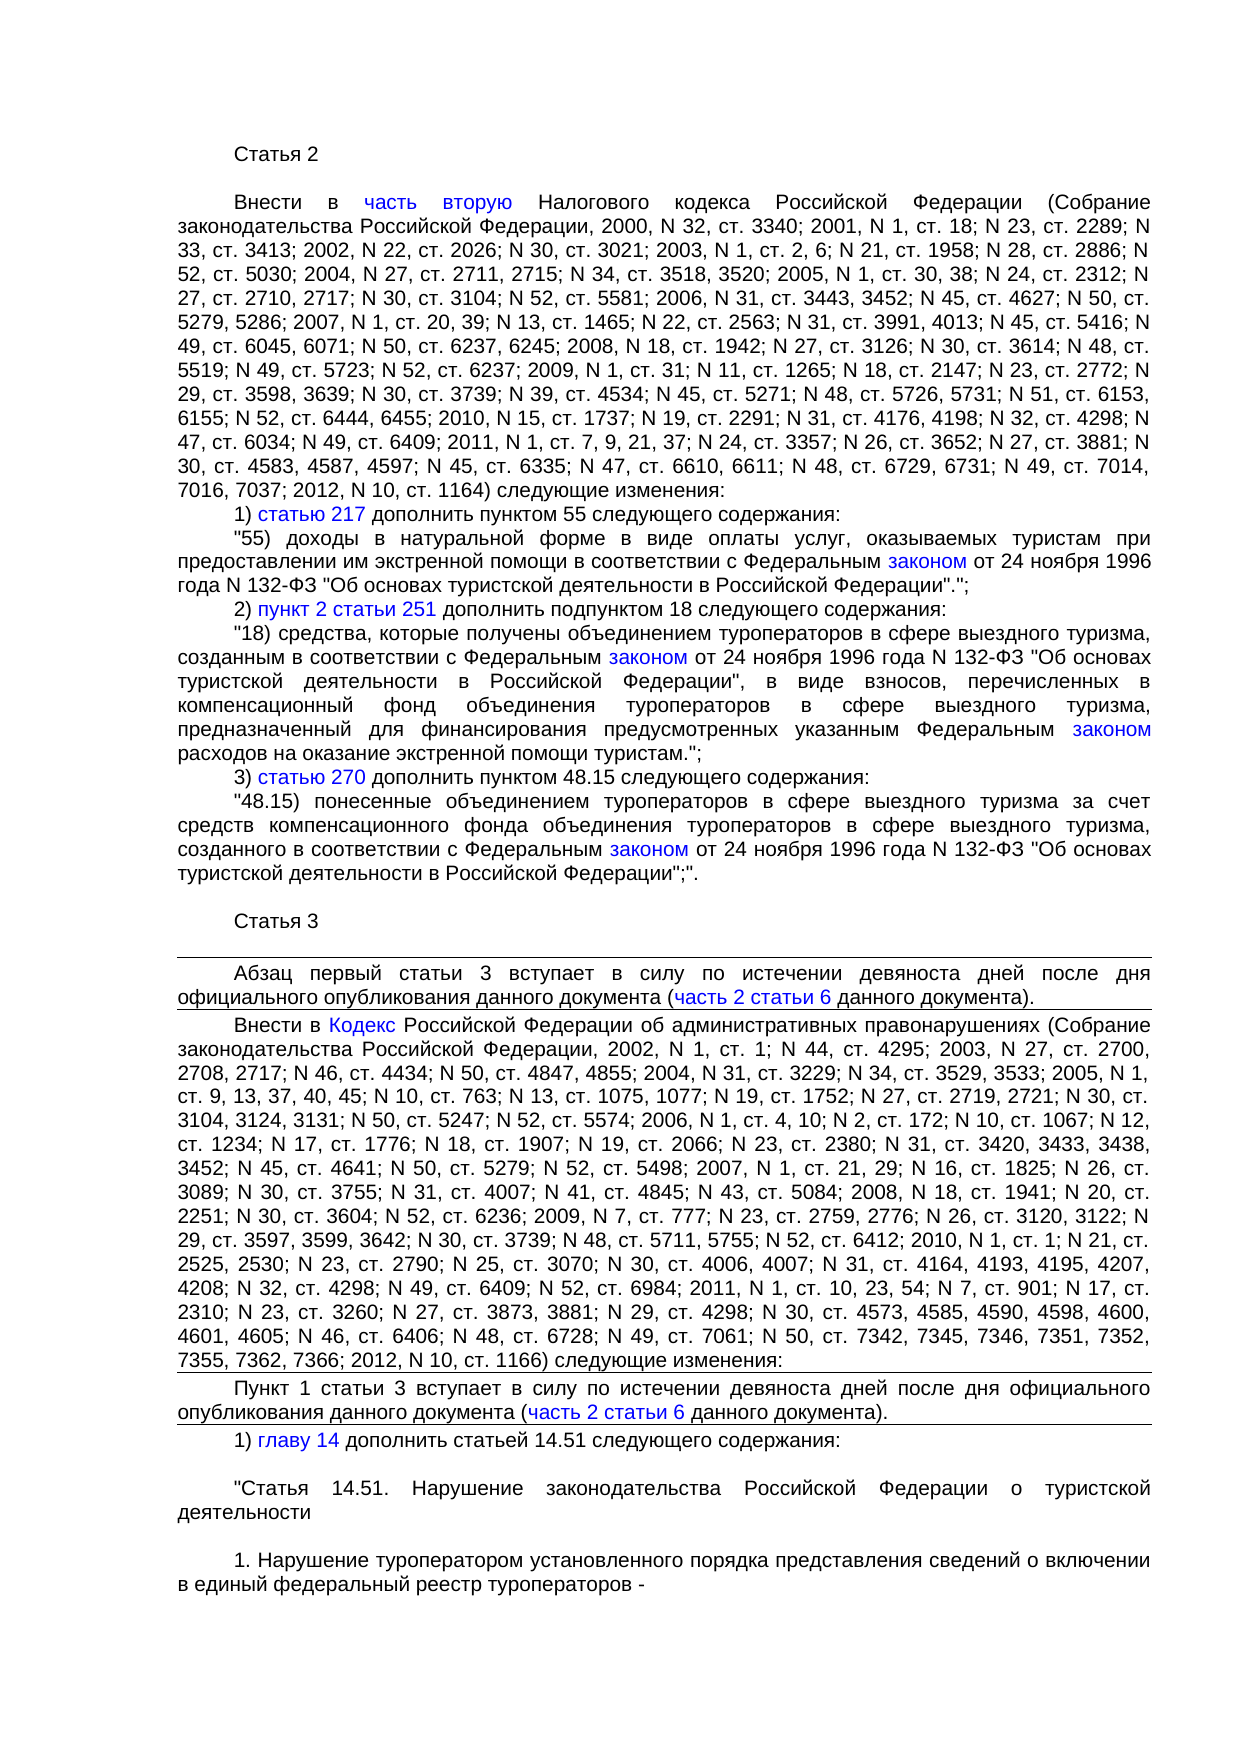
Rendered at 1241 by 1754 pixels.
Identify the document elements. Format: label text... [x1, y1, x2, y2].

text Внести в Кодекс Российской Федерации об административных правонарушениях (Собрание законодательства Российской Федерации, 2002, N 1, ст. 1; N 44, ст. 4295; 2003, N 27, ст. 2700, 2708, 2717; N 46, ст. 4434; N 50, ст. 4847, 4855; 2004, N 31, ст. 3229; N 34, ст. 3529, 3533; 2005, N 1, ст. 9, 13, 37, 40, 45; N 10, ст. 763; N 13, ст. 1075, 1077; N 19, ст. 1752; N 27, ст. 2719, 2721; N 30, ст. 3104, 3124, 3131; N 50, ст. 5247; N 52, ст. 5574; 2006, N 1, ст. 4, 10; N 2, ст. 172; N 10, ст. 1067; N 12, ст. 1234; N 17, ст. 1776; N 18, ст. 1907; N 19, ст. 2066; N 23, ст. 2380; N 31, ст. 3420, 3433, 3438, 3452; N 45, ст. 4641; N 50, ст. 5279; N 52, ст. 5498; 2007, N 1, ст. 21, 29; N 16, ст. 1825; N 26, ст. 3089; N 30, ст. 3755; N 31, ст. 4007; N 41, ст. 4845; N 43, ст. 5084; 2008, N 18, ст. 1941; N 20, ст. 2251; N 30, ст. 3604; N 52, ст. 6236; 2009, N 7, ст. 777; N 23, ст. 2759, 2776; N 26, ст. 3120, 3122; N 29, ст. 3597, 3599, 3642; N 30, ст. 3739; N 48, ст. 5711, 5755; N 52, ст. 6412; 2010, N 1, ст. 1; N 21, ст. 2525, 2530; N 23, ст. 2790; N 25, ст. 3070; N 30, ст. 4006, 4007; N 31, ст. 4164, 4193, 4195, 4207, 4208; N 32, ст. 4298; N 49, ст. 6409; N 52, ст. 6984; 2011, N 1, ст. 10, 23, 54; N 7, ст. 901; N 17, ст. 2310; N 23, ст. 3260; N 27, ст. 3873, 3881; N 29, ст. 4298; N 30, ст. 4573, 4585, 4590, 4598, 4600, 4601, 4605; N 46, ст. 6406; N 48, ст. 6728; N 49, ст. 7061; N 50, ст. 7342, 7345, 7346, 7351, 7352, 7355, 7362, 7366; 2012, N 10, ст. 1166) следующие изменения: [177, 1012, 1152, 1372]
text "55) доходы в натуральной форме в виде оплаты услуг, оказываемых туристам при предоставлении им экстренной помощи в соответствии с Федеральным законом от 24 ноября 1996 года N 132-ФЗ "Об основах туристской деятельности в Российской Федерации"."; [177, 525, 1152, 597]
text Внести в часть вторую Налогового кодекса Российской Федерации (Собрание законодательства Российской Федерации, 2000, N 32, ст. 3340; 2001, N 1, ст. 18; N 23, ст. 2289; N 33, ст. 3413; 2002, N 22, ст. 2026; N 30, ст. 3021; 2003, N 1, ст. 2, 6; N 21, ст. 1958; N 28, ст. 2886; N 52, ст. 5030; 2004, N 27, ст. 2711, 2715; N 34, ст. 3518, 3520; 2005, N 1, ст. 30, 38; N 24, ст. 2312; N 27, ст. 2710, 2717; N 30, ст. 3104; N 52, ст. 5581; 2006, N 31, ст. 3443, 3452; N 45, ст. 4627; N 50, ст. 5279, 5286; 2007, N 1, ст. 20, 39; N 13, ст. 1465; N 22, ст. 2563; N 31, ст. 3991, 4013; N 45, ст. 5416; N 49, ст. 6045, 6071; N 50, ст. 6237, 6245; 2008, N 18, ст. 1942; N 27, ст. 3126; N 30, ст. 3614; N 48, ст. 5519; N 49, ст. 5723; N 52, ст. 6237; 2009, N 1, ст. 31; N 11, ст. 1265; N 18, ст. 2147; N 23, ст. 2772; N 29, ст. 3598, 3639; N 30, ст. 3739; N 39, ст. 4534; N 45, ст. 5271; N 48, ст. 5726, 5731; N 51, ст. 6153, 6155; N 52, ст. 6444, 6455; 2010, N 15, ст. 1737; N 19, ст. 2291; N 31, ст. 4176, 4198; N 32, ст. 4298; N 47, ст. 6034; N 49, ст. 6409; 2011, N 1, ст. 7, 9, 21, 37; N 24, ст. 3357; N 26, ст. 3652; N 27, ст. 3881; N 30, ст. 4583, 4587, 4597; N 45, ст. 6335; N 47, ст. 6610, 6611; N 48, ст. 6729, 6731; N 49, ст. 7014, 7016, 7037; 2012, N 10, ст. 1164) следующие изменения: [177, 190, 1152, 501]
text Статья 3 [177, 909, 1152, 933]
text 1. Нарушение туроператором установленного порядка представления сведений о включении в единый федеральный реестр туроператоров - [177, 1547, 1152, 1595]
text "Статья 14.51. Нарушение законодательства Российской Федерации о туристской деятельности [177, 1476, 1152, 1523]
text Статья 2 [177, 142, 1152, 166]
text Абзац первый статьи 3 вступает в силу по истечении девяноста дней после дня официального опубликования данного документа (часть 2 статьи 6 данного документа). [177, 961, 1152, 1008]
text 1) главу 14 дополнить статьей 14.51 следующего содержания: [177, 1428, 1152, 1452]
text 3) статью 270 дополнить пунктом 48.15 следующего содержания: [177, 765, 1152, 789]
text 1) статью 217 дополнить пунктом 55 следующего содержания: [177, 501, 1152, 525]
text Пункт 1 статьи 3 вступает в силу по истечении девяноста дней после дня официального опубликования данного документа (часть 2 статьи 6 данного документа). [177, 1376, 1152, 1424]
text "18) средства, которые получены объединением туроператоров в сфере выездного туризма, созданным в соответствии с Федеральным законом от 24 ноября 1996 года N 132-ФЗ "Об основах туристской деятельности в Российской Федерации", в виде взносов, перечисленных в компенсационный фонд объединения туроператоров в сфере выездного туризма, предназначенный для финансирования предусмотренных указанным Федеральным законом расходов на оказание экстренной помощи туристам."; [177, 621, 1152, 765]
text "48.15) понесенные объединением туроператоров в сфере выездного туризма за счет средств компенсационного фонда объединения туроператоров в сфере выездного туризма, созданного в соответствии с Федеральным законом от 24 ноября 1996 года N 132-ФЗ "Об основах туристской деятельности в Российской Федерации";". [177, 789, 1152, 885]
text 2) пункт 2 статьи 251 дополнить подпунктом 18 следующего содержания: [177, 597, 1152, 621]
